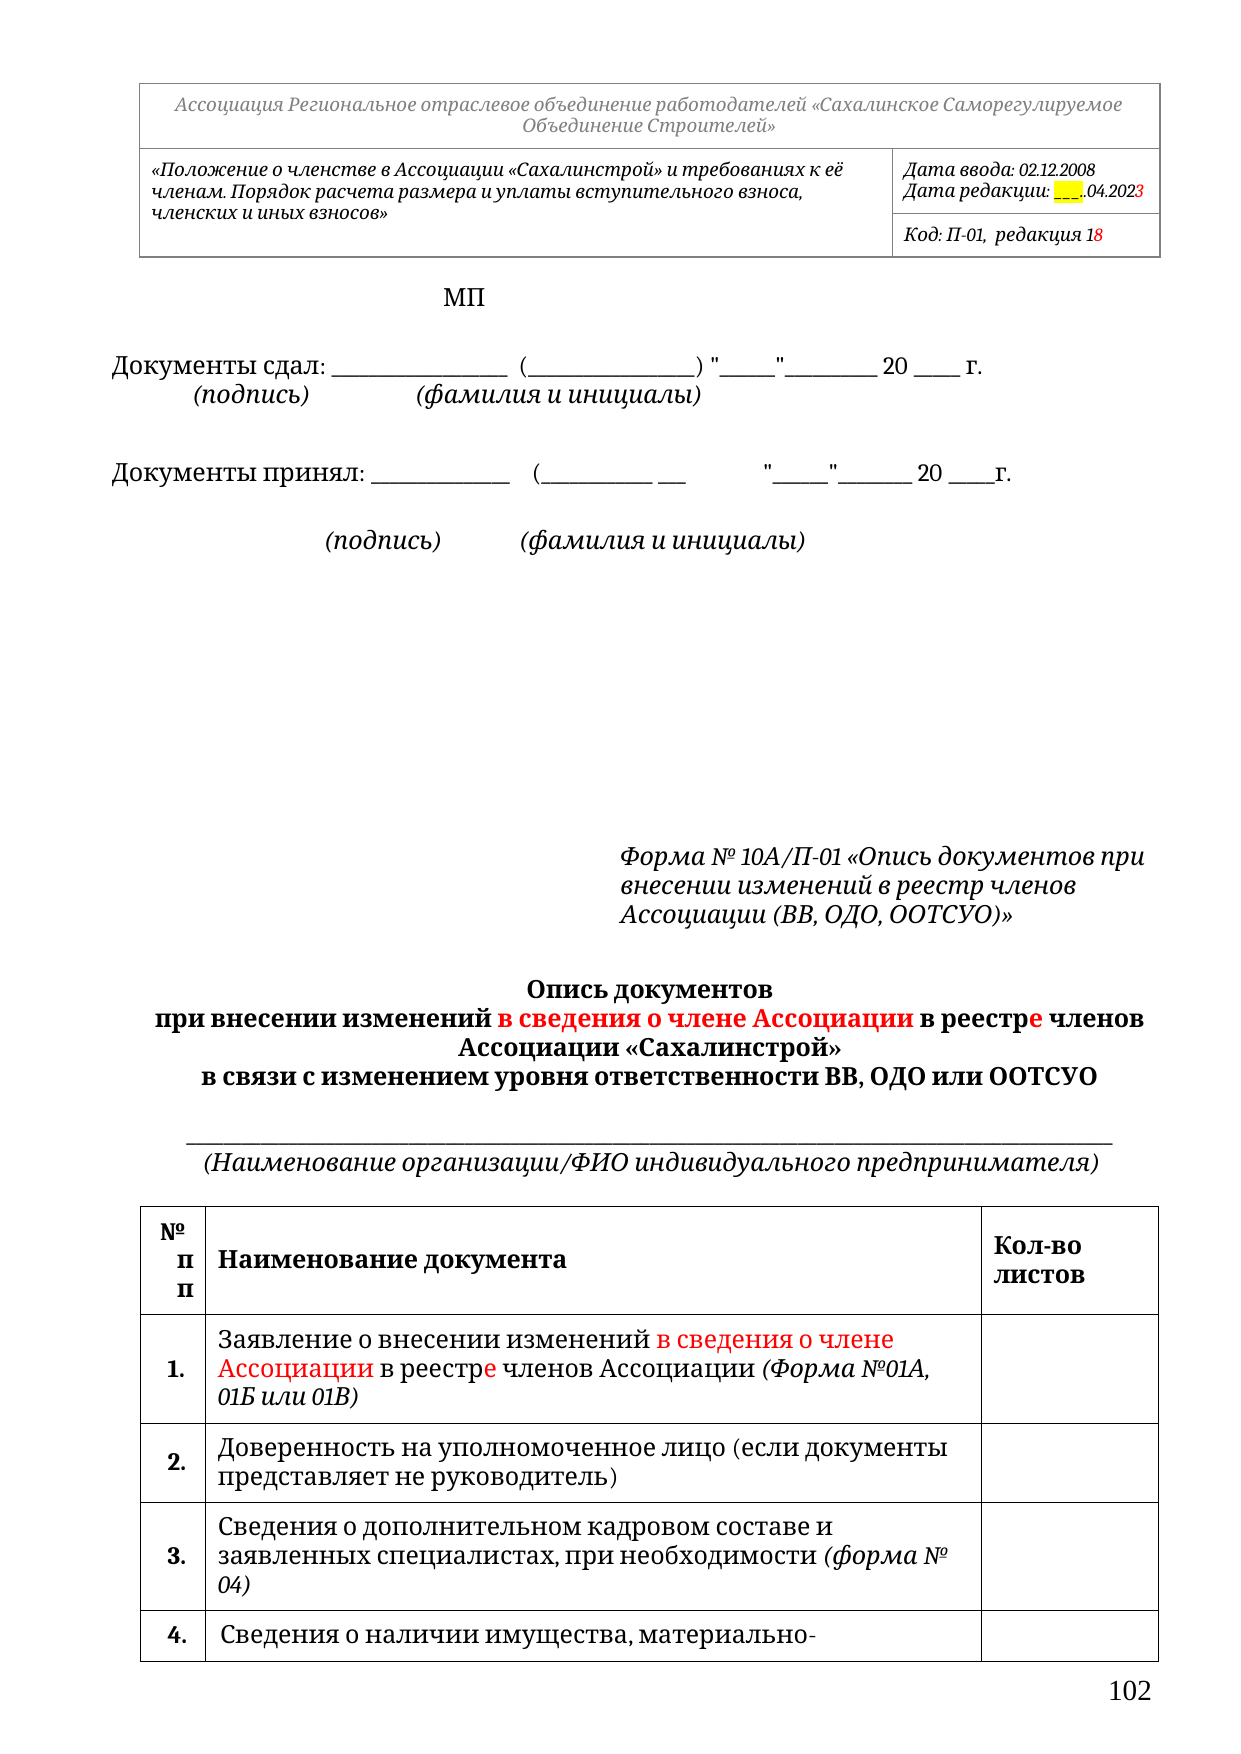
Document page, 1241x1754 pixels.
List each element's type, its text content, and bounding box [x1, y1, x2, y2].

table_cell Документы принял: _______________ (____________ ___ "______"________ 20 _____г. [0, 420, 1139, 527]
table_header Наименование документа [206, 1207, 981, 1314]
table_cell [206, 1611, 981, 1661]
text Опись документов [148, 976, 1152, 1005]
table_cell [141, 1503, 205, 1610]
table_cell Доверенность на уполномоченное лицо (если документы представляет не руководитель) [206, 1424, 981, 1502]
table_cell [141, 1611, 205, 1661]
table_header Документы сдал: ___________________ (__________________) "______"__________ 20 _____ г. (подпись) (фамилия и инициалы) [0, 341, 1240, 420]
text в связи с изменением уровня ответственности ВВ, ОДО или ООТСУО [148, 1062, 1152, 1091]
text МП [384, 284, 1152, 313]
table_cell [141, 1424, 205, 1502]
table_cell Заявление о внесении изменений в сведения о члене Ассоциации в реестре членов Ассоциации (Форма №01А, 01Б или 01В) [206, 1315, 981, 1422]
text (Наименование организации/ФИО индивидуального предпринимателя) [148, 1149, 1152, 1177]
text (подпись) (фамилия и инициалы) [148, 527, 1152, 556]
text ____________________________________________________________________________________________________ [148, 1120, 1152, 1149]
table_cell [141, 1315, 205, 1422]
subtitle Форма № 10А/П-01 «Опись документов при внесении изменений в реестр членов Ассоциации (ВВ, ОДО, ООТСУО)» [620, 843, 1152, 929]
text при внесении изменений в сведения о члене Ассоциации в реестре членов Ассоциации «Сахалинстрой» [148, 1005, 1152, 1062]
table_cell [982, 1611, 1158, 1661]
table_cell [982, 1315, 1158, 1422]
table_header №пп [141, 1207, 205, 1314]
table_header Кол-во листов [982, 1207, 1158, 1314]
table_cell Сведения о дополнительном кадровом составе и заявленных специалистах, при необходимости (форма № 04) [206, 1503, 981, 1610]
table_cell [982, 1424, 1158, 1502]
table_cell [982, 1503, 1158, 1610]
